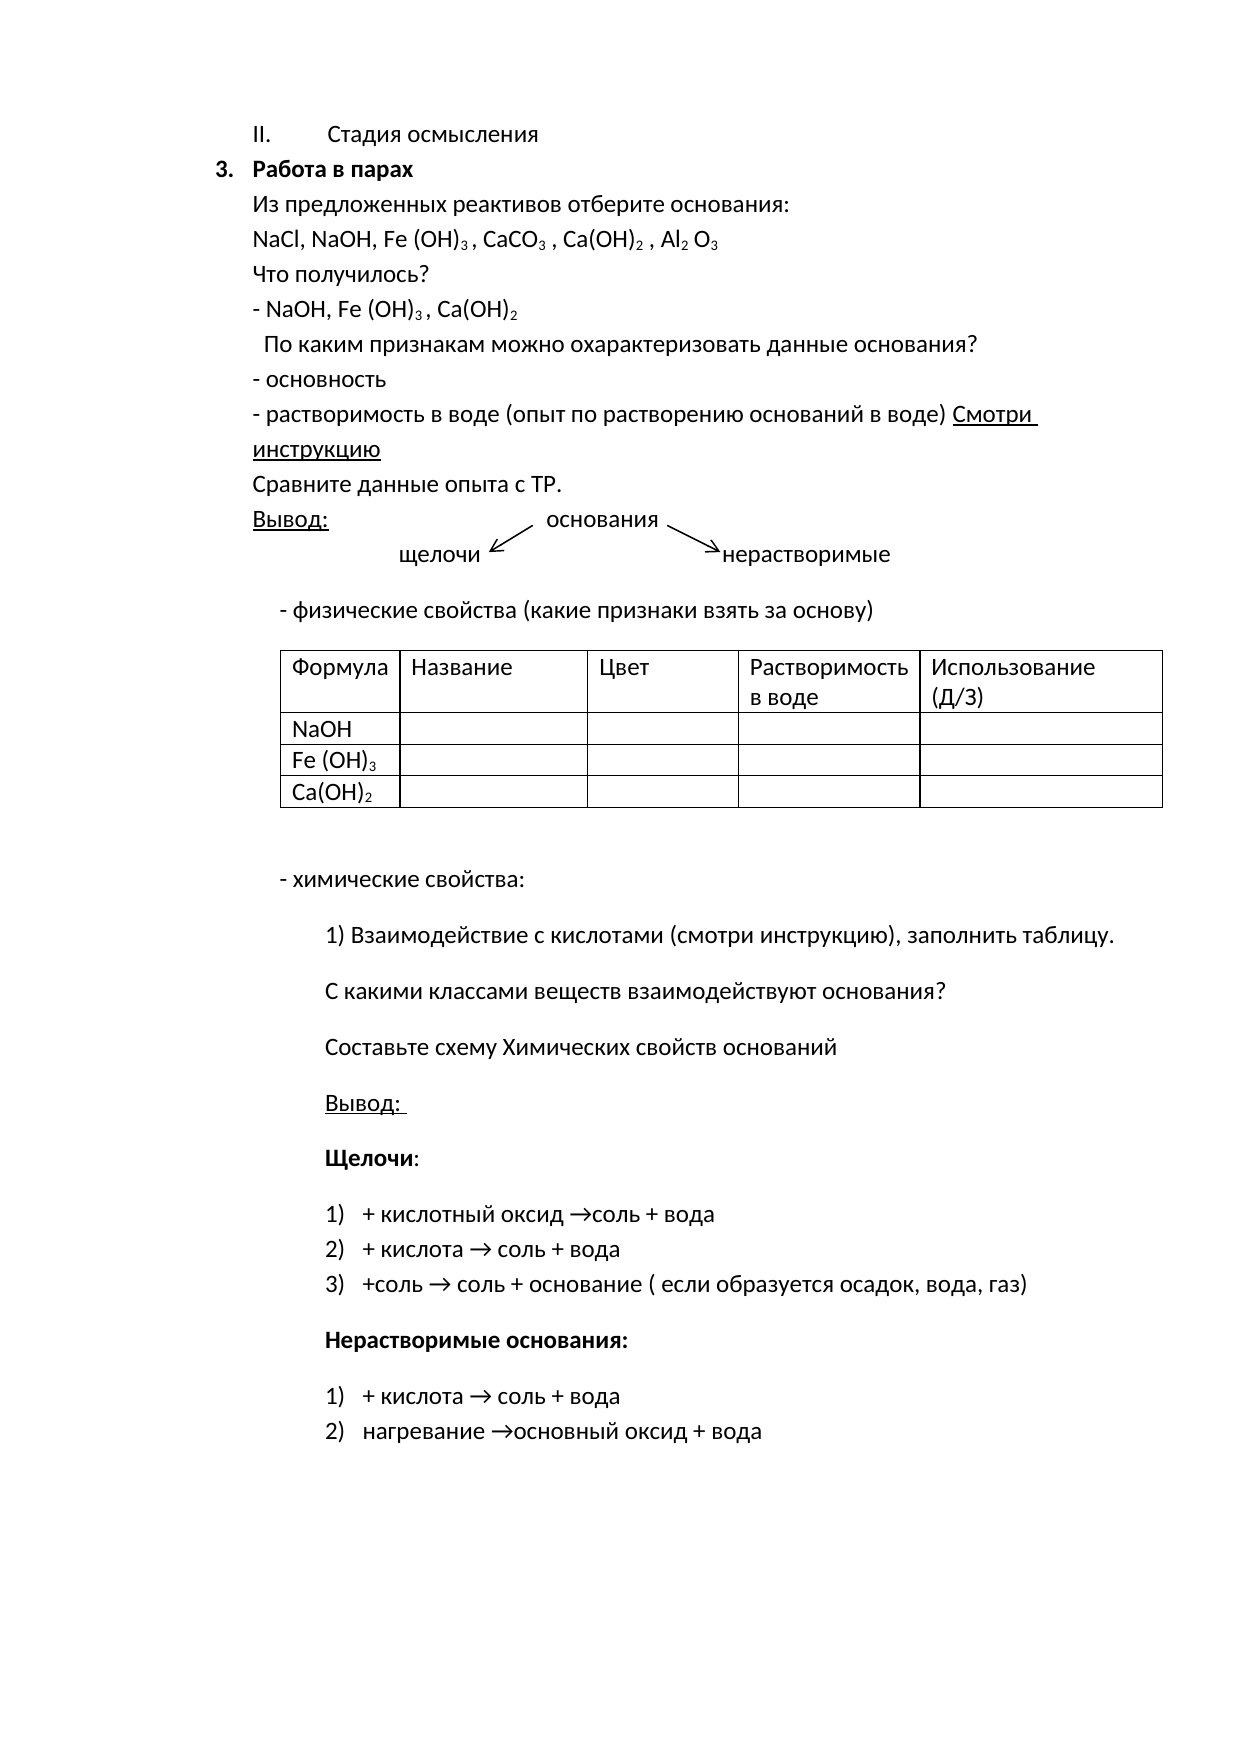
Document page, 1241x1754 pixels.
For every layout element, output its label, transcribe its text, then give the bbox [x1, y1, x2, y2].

list Из предложенных реактивов отберите основания: [252, 188, 1152, 219]
table_cell Ca(OH)2 [281, 776, 399, 807]
list По каким признакам можно охарактеризовать данные основания? [252, 328, 1152, 359]
list нагревание →основный оксид + вода [325, 1415, 1152, 1446]
table_cell [739, 745, 919, 775]
table_cell [588, 776, 738, 807]
table_header Формула [281, 651, 399, 712]
table_cell [739, 776, 919, 807]
text С какими классами веществ взаимодействуют основания? [251, 975, 1152, 1006]
text Щелочи: [251, 1143, 1152, 1173]
table_cell [401, 745, 587, 775]
list Что получилось? [252, 258, 1152, 289]
list - NaOH, Fe (OH)3 , Ca(OH)2 [252, 293, 1152, 324]
table_cell [921, 745, 1162, 775]
text 1) Взаимодействие с кислотами (смотри инструкцию), заполнить таблицу. [177, 919, 1152, 950]
list + кислота → соль + вода [325, 1233, 1152, 1264]
table_header Название [401, 651, 587, 712]
table_header Использование (Д/З) [921, 651, 1162, 712]
list + кислотный оксид →соль + вода [325, 1198, 1152, 1229]
list NaCl, NaOH, Fe (OH)3 , CaCO3 , Ca(OH)2 , Al2 O3 [252, 223, 1152, 254]
list +соль → соль + основание ( если образуется осадок, вода, газ) [325, 1268, 1152, 1299]
list - основность [252, 363, 1152, 394]
list Работа в парах [215, 153, 1152, 184]
list - растворимость в воде (опыт по растворению оснований в воде) Смотри инструкцию [252, 398, 1152, 464]
text Вывод: [251, 1087, 1152, 1117]
list + кислота → соль + вода [325, 1380, 1152, 1411]
table_header Растворимость в воде [739, 651, 919, 712]
table_cell [921, 713, 1162, 743]
text Составьте схему Химических свойств оснований [251, 1031, 1152, 1061]
table_cell [588, 745, 738, 775]
table_cell Fe (OH)3 [281, 745, 399, 775]
list Вывод: основания [252, 503, 1152, 534]
table_header Цвет [588, 651, 738, 712]
text - химические свойства: [177, 863, 1152, 894]
table_cell [739, 713, 919, 743]
table_cell [401, 776, 587, 807]
text - физические свойства (какие признаки взять за основу) [177, 594, 1152, 624]
table_cell NaOH [281, 713, 399, 743]
list Сравните данные опыта с ТР. [252, 468, 1152, 499]
table_cell [401, 713, 587, 743]
table_cell [921, 776, 1162, 807]
table_cell [588, 713, 738, 743]
list Стадия осмысления [252, 118, 1152, 149]
list щелочи нерастворимые [326, 538, 1152, 569]
text Нерастворимые основания: [325, 1324, 1152, 1355]
